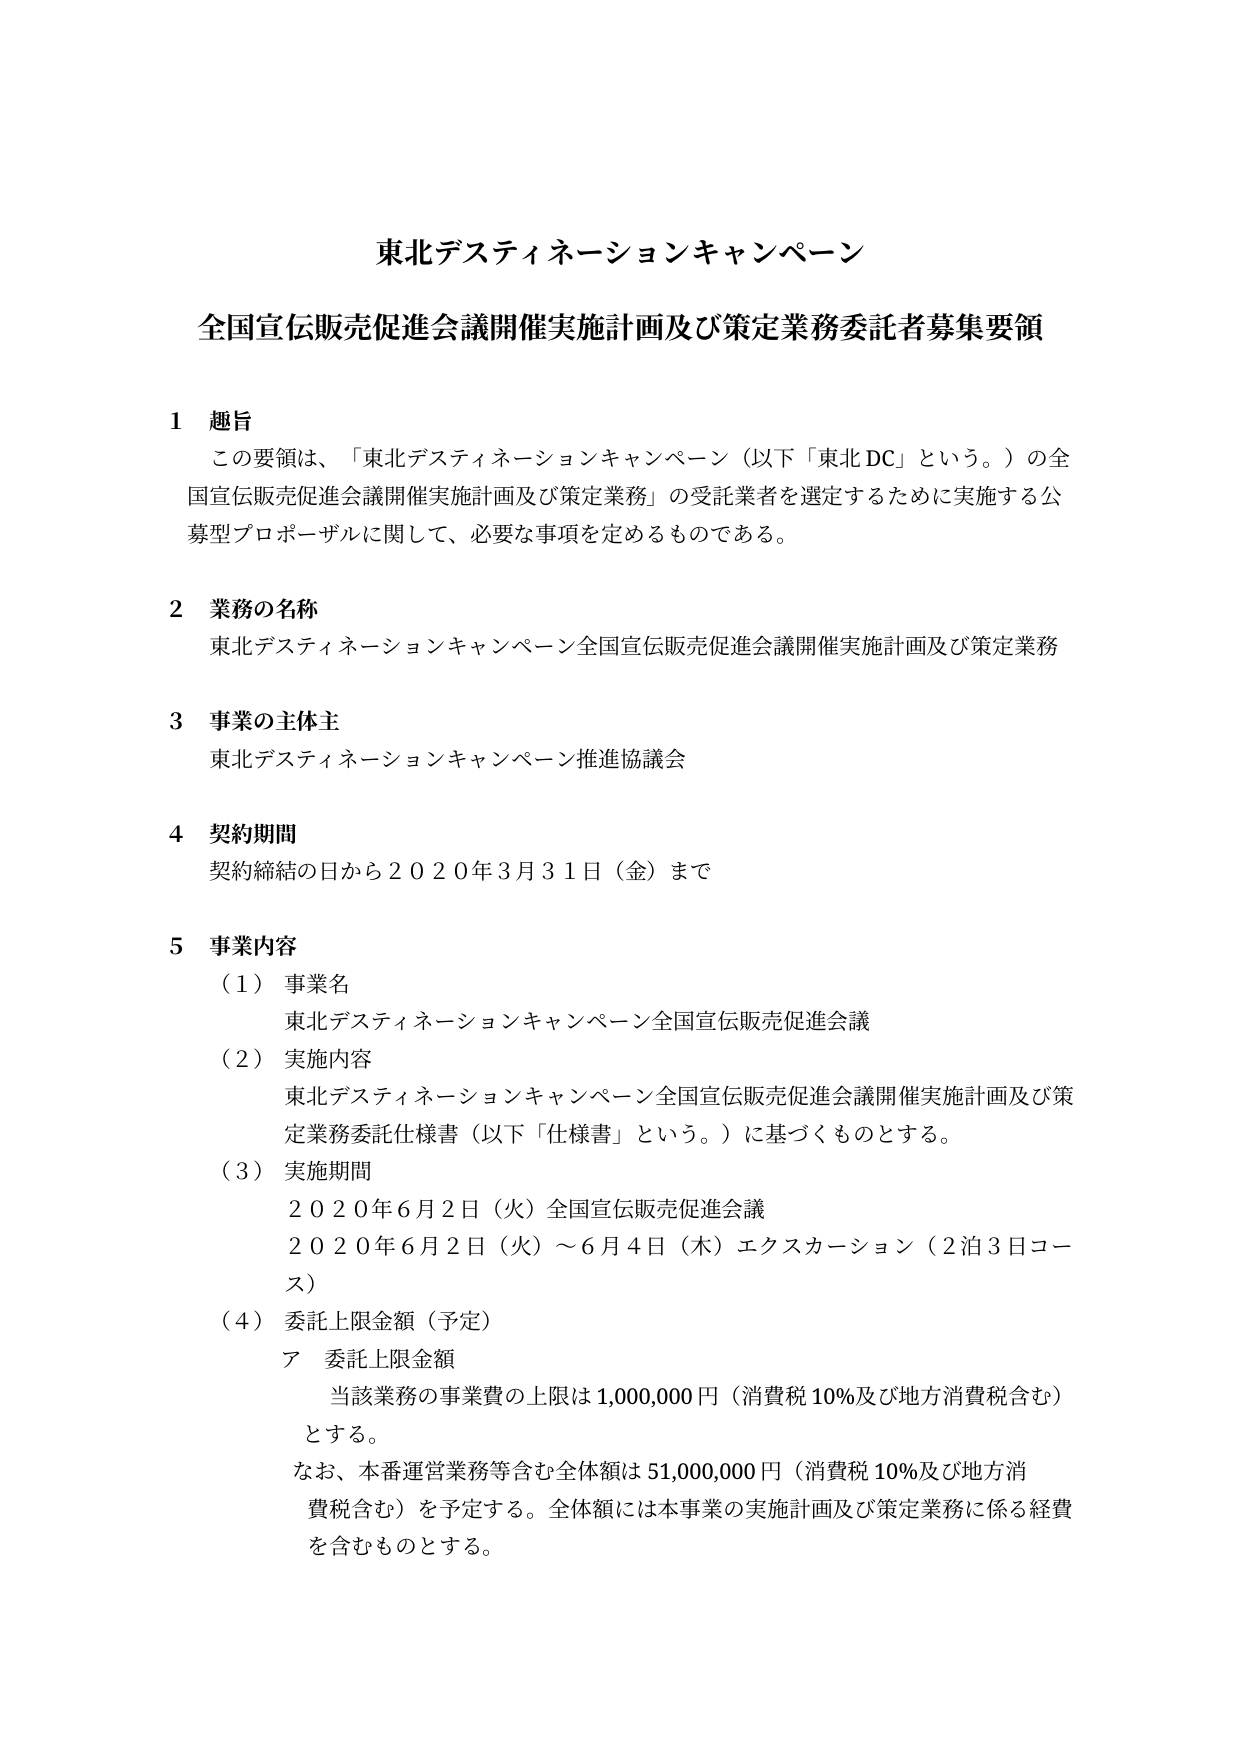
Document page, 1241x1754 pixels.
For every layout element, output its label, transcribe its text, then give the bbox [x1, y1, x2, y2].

text とする。 [165, 1414, 1075, 1451]
list 東北デスティネーションキャンペーン全国宣伝販売促進会議開催実施計画及び策定業務委託仕様書（以下「仕様書」という。）に基づくものとする。 [284, 1076, 1075, 1151]
text 東北デスティネーションキャンペーン [165, 214, 1075, 289]
text 全国宣伝販売促進会議開催実施計画及び策定業務委託者募集要領 [165, 289, 1075, 364]
text この要領は、「東北デスティネーションキャンペーン（以下「東北DC」という。）の全国宣伝販売促進会議開催実施計画及び策定業務」の受託業者を選定するために実施する公募型プロポーザルに関して、必要な事項を定めるものである。 [165, 439, 1075, 551]
text ４ 契約期間 [165, 814, 1075, 851]
list 委託上限金額（予定） [209, 1301, 1075, 1339]
text 契約締結の日から２０２０年３月３１日（金）まで [165, 851, 1075, 889]
text 東北デスティネーションキャンペーン全国宣伝販売促進会議開催実施計画及び策定業務 [165, 626, 1075, 664]
text １ 趣旨 [165, 401, 1075, 439]
list 実施期間 [209, 1151, 1075, 1189]
text 東北デスティネーションキャンペーン全国宣伝販売促進会議 [284, 1001, 1075, 1039]
text を含むものとする。 [209, 1526, 1075, 1564]
list 事業名 [209, 964, 1075, 1001]
list ２０２０年６月２日（火）全国宣伝販売促進会議 [284, 1189, 1075, 1226]
text 当該業務の事業費の上限は1,000,000円（消費税10%及び地方消費税含む） [209, 1376, 1075, 1414]
text ５ 事業内容 [165, 926, 1075, 964]
list ２０２０年６月２日（火）～６月４日（木）エクスカーション（２泊３日コース） [284, 1226, 1075, 1301]
text 東北デスティネーションキャンペーン推進協議会 [165, 739, 1075, 776]
text ３ 事業の主体主 [165, 701, 1075, 739]
text なお、本番運営業務等含む全体額は51,000,000円（消費税10%及び地方消 [209, 1451, 1075, 1489]
list 実施内容 [209, 1039, 1075, 1076]
text 費税含む）を予定する。全体額には本事業の実施計画及び策定業務に係る経費 [209, 1489, 1075, 1526]
text ２ 業務の名称 [165, 589, 1075, 626]
text ア 委託上限金額 [209, 1339, 1075, 1376]
